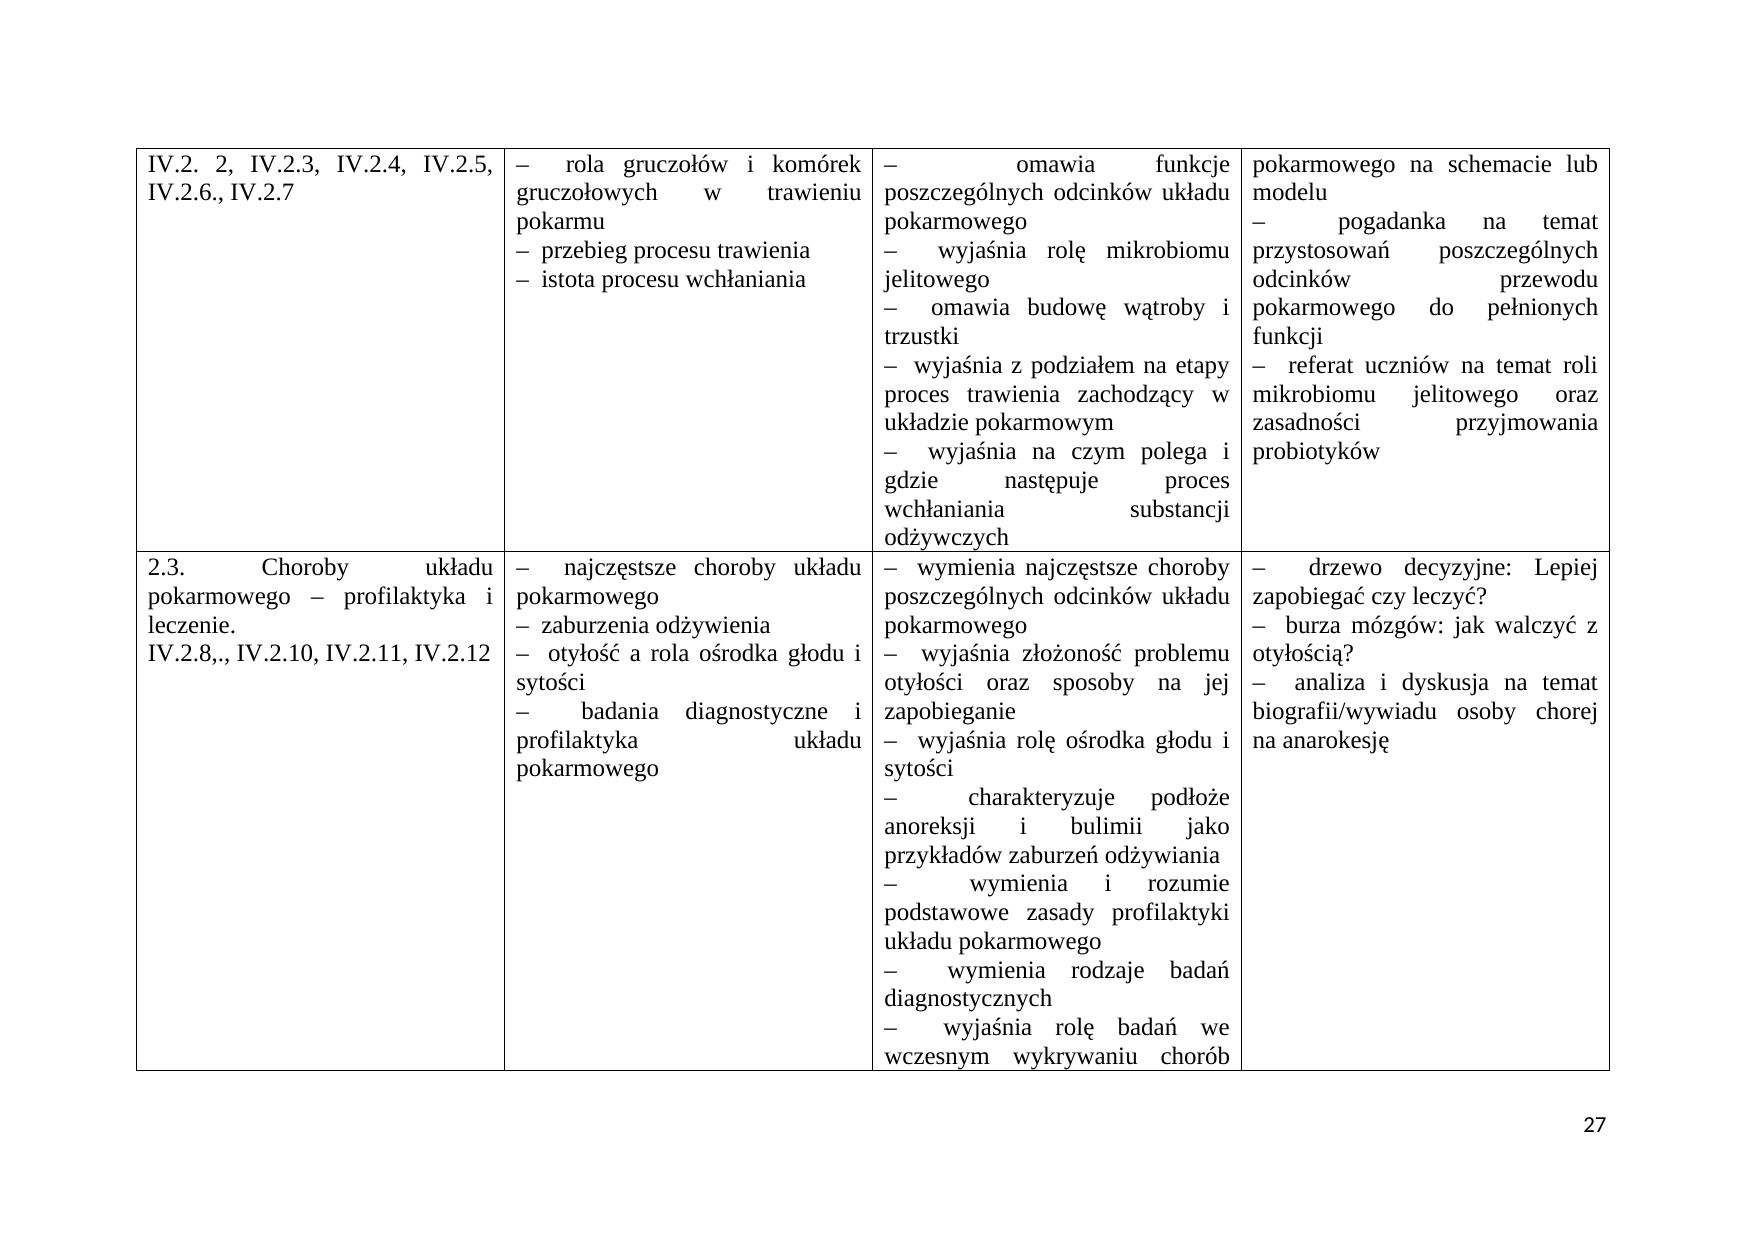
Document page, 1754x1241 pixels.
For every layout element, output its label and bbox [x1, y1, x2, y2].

table_cell [137, 149, 504, 551]
table_cell [873, 552, 1241, 1070]
table_cell [1242, 552, 1609, 1070]
table_cell [505, 552, 872, 1070]
table_cell [1242, 149, 1609, 551]
table_cell [505, 149, 872, 551]
table_cell [137, 552, 504, 1070]
table_cell [873, 149, 1241, 551]
